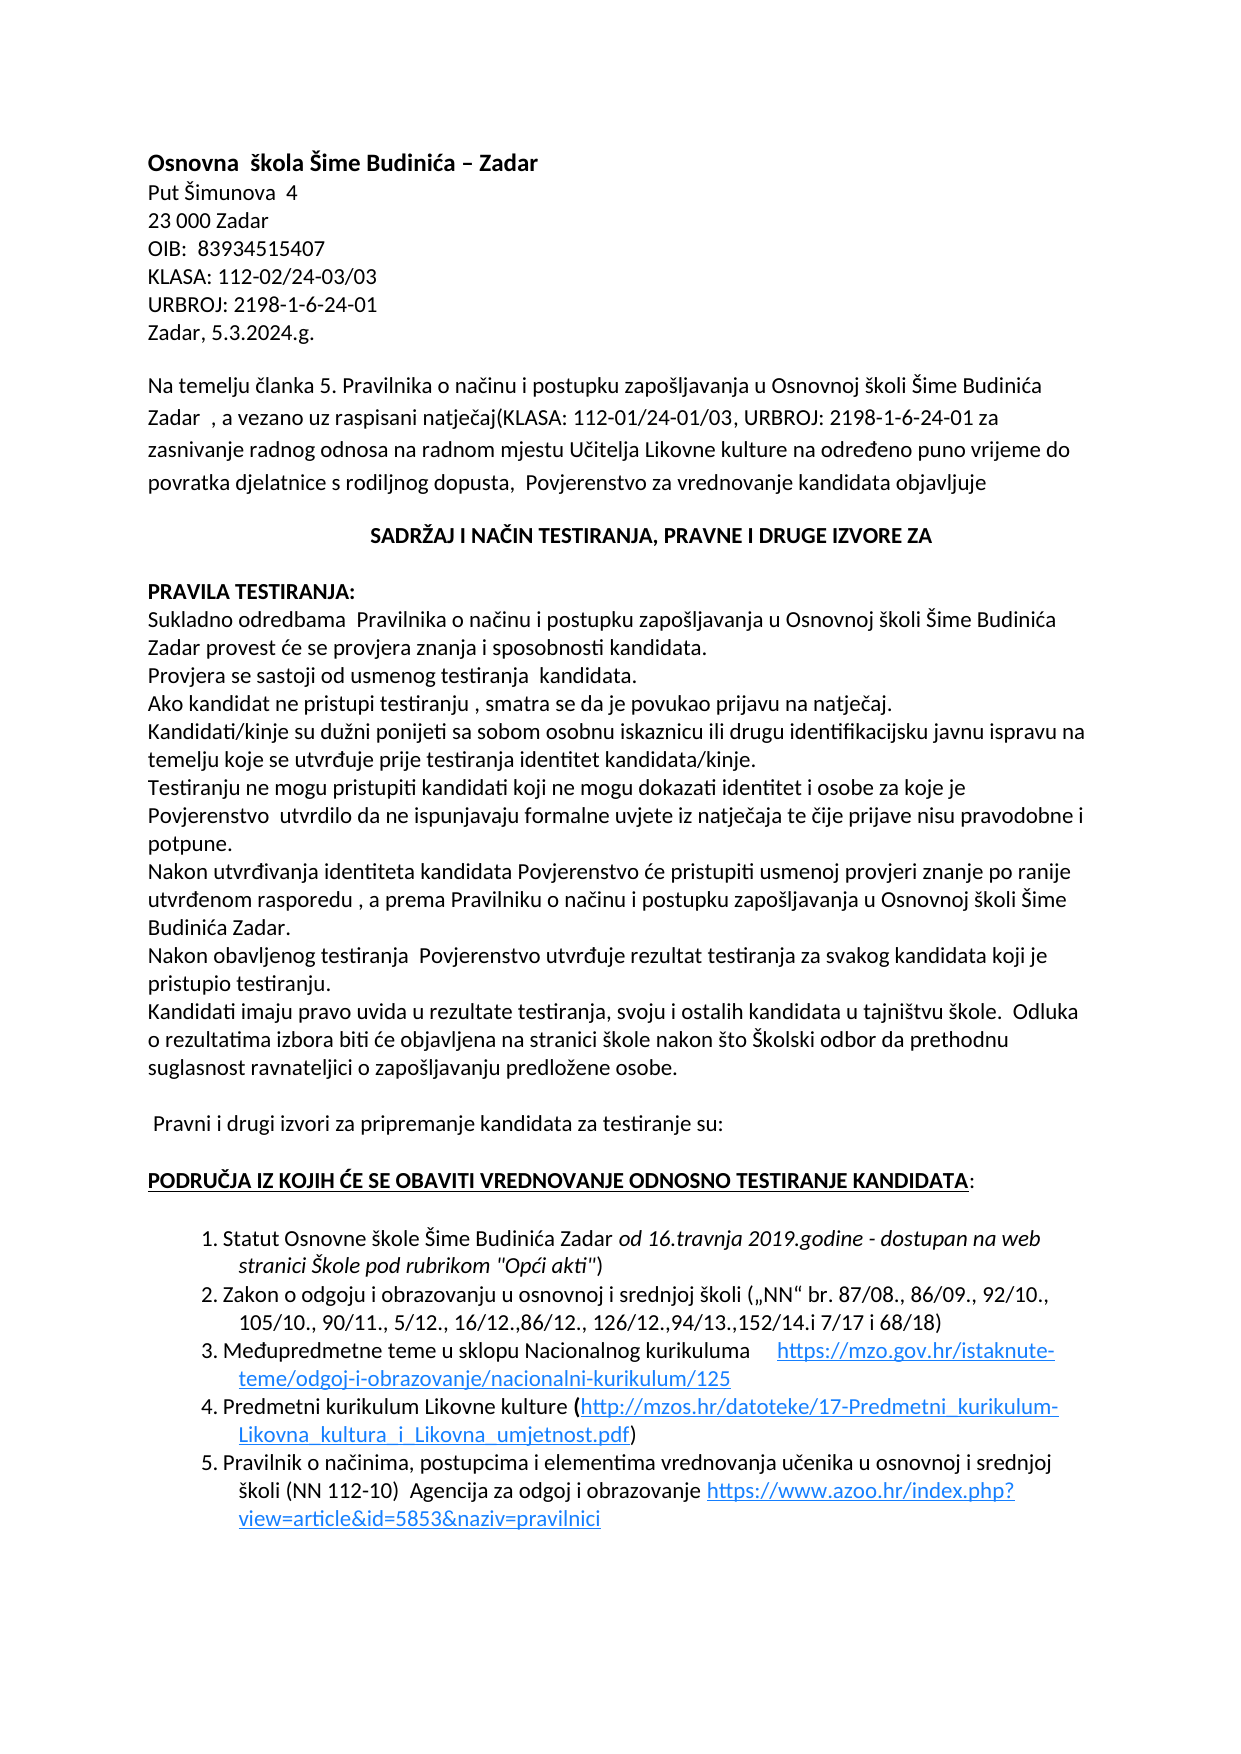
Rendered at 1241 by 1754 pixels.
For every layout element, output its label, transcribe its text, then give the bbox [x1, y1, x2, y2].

list Predmetni kurikulum Likovne kulture (http://mzos.hr/datoteke/17-Predmetni_kurikulum-Likovna_kultura_i_Likovna_umjetnost.pdf) [201, 1392, 1093, 1448]
text Nakon obavljenog testiranja Povjerenstvo utvrđuje rezultat testiranja za svakog kandidata koji je pristupio testiranju. [148, 941, 1093, 997]
text Kandidati/kinje su dužni ponijeti sa sobom osobnu iskaznicu ili drugu identifikacijsku javnu ispravu na temelju koje se utvrđuje prije testiranja identitet kandidata/kinje. [148, 717, 1093, 773]
list Pravilnik o načinima, postupcima i elementima vrednovanja učenika u osnovnoj i srednjoj školi (NN 112-10) Agencija za odgoj i obrazovanje https://www.azoo.hr/index.php?view=article&id=5853&naziv=pravilnici [201, 1448, 1093, 1532]
text Zadar, 5.3.2024.g. [148, 318, 1093, 346]
text SADRŽAJ I NAČIN TESTIRANJA, PRAVNE I DRUGE IZVORE ZA [148, 521, 1093, 549]
text PODRUČJA IZ KOJIH ĆE SE OBAVITI VREDNOVANJE ODNOSNO TESTIRANJE KANDIDATA: [148, 1166, 1093, 1194]
text Put Šimunova 4 [148, 178, 1093, 206]
text Provjera se sastoji od usmenog testiranja kandidata. [148, 661, 1093, 689]
text KLASA: 112-02/24-03/03 [148, 262, 1093, 290]
text Testiranju ne mogu pristupiti kandidati koji ne mogu dokazati identitet i osobe za koje je Povjerenstvo utvrdilo da ne ispunjavaju formalne uvjete iz natječaja te čije prijave nisu pravodobne i potpune. [148, 773, 1093, 857]
list Zakon o odgoju i obrazovanju u osnovnoj i srednjoj školi („NN“ br. 87/08., 86/09., 92/10., 105/10., 90/11., 5/12., 16/12.,86/12., 126/12.,94/13.,152/14.i 7/17 i 68/18) [201, 1280, 1093, 1336]
text Kandidati imaju pravo uvida u rezultate testiranja, svoju i ostalih kandidata u tajništvu škole. Odluka o rezultatima izbora biti će objavljena na stranici škole nakon što Školski odbor da prethodnu suglasnost ravnateljici o zapošljavanju predložene osobe. [148, 997, 1093, 1081]
text Pravni i drugi izvori za pripremanje kandidata za testiranje su: [148, 1109, 1093, 1137]
text URBROJ: 2198-1-6-24-01 [148, 290, 1093, 318]
list Međupredmetne teme u sklopu Nacionalnog kurikuluma https://mzo.gov.hr/istaknute-teme/odgoj-i-obrazovanje/nacionalni-kurikulum/125 [201, 1336, 1093, 1392]
text Ako kandidat ne pristupi testiranju , smatra se da je povukao prijavu na natječaj. [148, 689, 1093, 717]
list Statut Osnovne škole Šime Budinića Zadar od 16.travnja 2019.godine - dostupan na web stranici Škole pod rubrikom "Opći akti") [201, 1224, 1093, 1280]
text OIB: 83934515407 [148, 234, 1093, 262]
text Nakon utvrđivanja identiteta kandidata Povjerenstvo će pristupiti usmenoj provjeri znanje po ranije utvrđenom rasporedu , a prema Pravilniku o načinu i postupku zapošljavanja u Osnovnoj školi Šime Budinića Zadar. [148, 857, 1093, 941]
subtitle Osnovna škola Šime Budinića – Zadar [148, 148, 1093, 178]
text Na temelju članka 5. Pravilnika o načinu i postupku zapošljavanja u Osnovnoj školi Šime Budinića Zadar , a vezano uz raspisani natječaj(KLASA: 112-01/24-01/03, URBROJ: 2198-1-6-24-01 za zasnivanje radnog odnosa na radnom mjestu Učitelja Likovne kulture na određeno puno vrijeme do povratka djelatnice s rodiljnog dopusta, Povjerenstvo za vrednovanje kandidata objavljuje [148, 371, 1093, 496]
text Sukladno odredbama Pravilnika o načinu i postupku zapošljavanja u Osnovnoj školi Šime Budinića Zadar provest će se provjera znanja i sposobnosti kandidata. [148, 605, 1093, 661]
text PRAVILA TESTIRANJA: [148, 577, 1093, 605]
text 23 000 Zadar [148, 206, 1093, 234]
